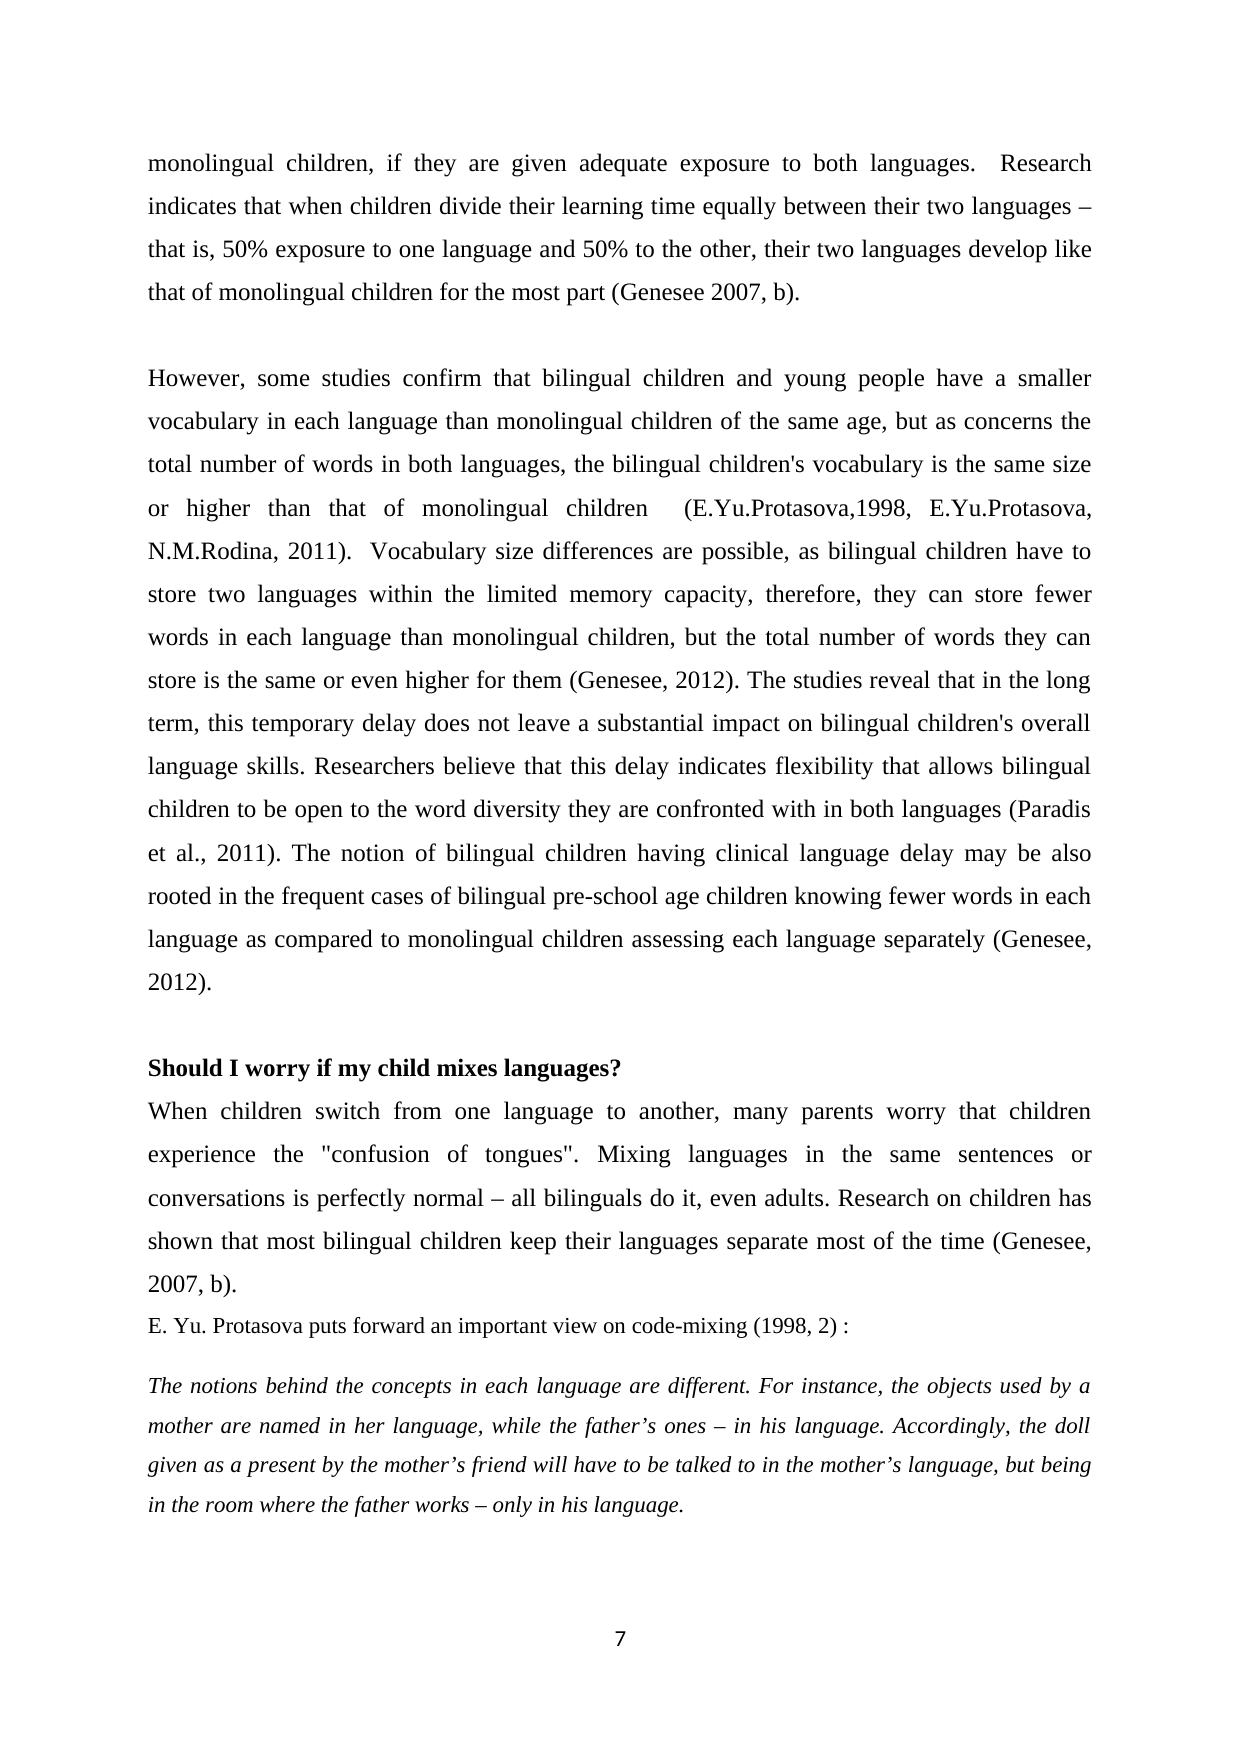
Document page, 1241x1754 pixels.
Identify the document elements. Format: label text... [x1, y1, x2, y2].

text E. Yu. Protasova puts forward an important view on code-mixing (1998, 2) : [148, 1312, 1093, 1338]
text Should I worry if my child mixes languages? [148, 1053, 1093, 1082]
text The notions behind the concepts in each language are different. For instance, the objects used by a mother are named in her language, while the father’s ones – in his language. Accordingly, the doll given as a present by the mother’s friend will have to be talked to in the mother’s language, but being in the room where the father works – only in his language. [148, 1372, 1093, 1517]
text However, some studies confirm that bilingual children and young people have a smaller vocabulary in each language than monolingual children of the same age, but as concerns the total number of words in both languages, the bilingual children's vocabulary is the same size or higher than that of monolingual children (E.Yu.Protasova,1998, E.Yu.Protasova, N.M.Rodina, 2011). Vocabulary size differences are possible, as bilingual children have to store two languages within the limited memory capacity, therefore, they can store fewer words in each language than monolingual children, but the total number of words they can store is the same or even higher for them (Genesee, 2012). The studies reveal that in the long term, this temporary delay does not leave a substantial impact on bilingual children's overall language skills. Researchers believe that this delay indicates flexibility that allows bilingual children to be open to the word diversity they are confronted with in both languages (Paradis et al., 2011). The notion of bilingual children having clinical language delay may be also rooted in the frequent cases of bilingual pre-school age children knowing fewer words in each language as compared to monolingual children assessing each language separately (Genesee, 2012). [148, 363, 1093, 996]
text When children switch from one language to another, many parents worry that children experience the "confusion of tongues". Mixing languages in the same sentences or conversations is perfectly normal – all bilinguals do it, even adults. Research on children has shown that most bilingual children keep their languages separate most of the time (Genesee, 2007, b). [148, 1096, 1093, 1298]
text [148, 148, 1093, 306]
